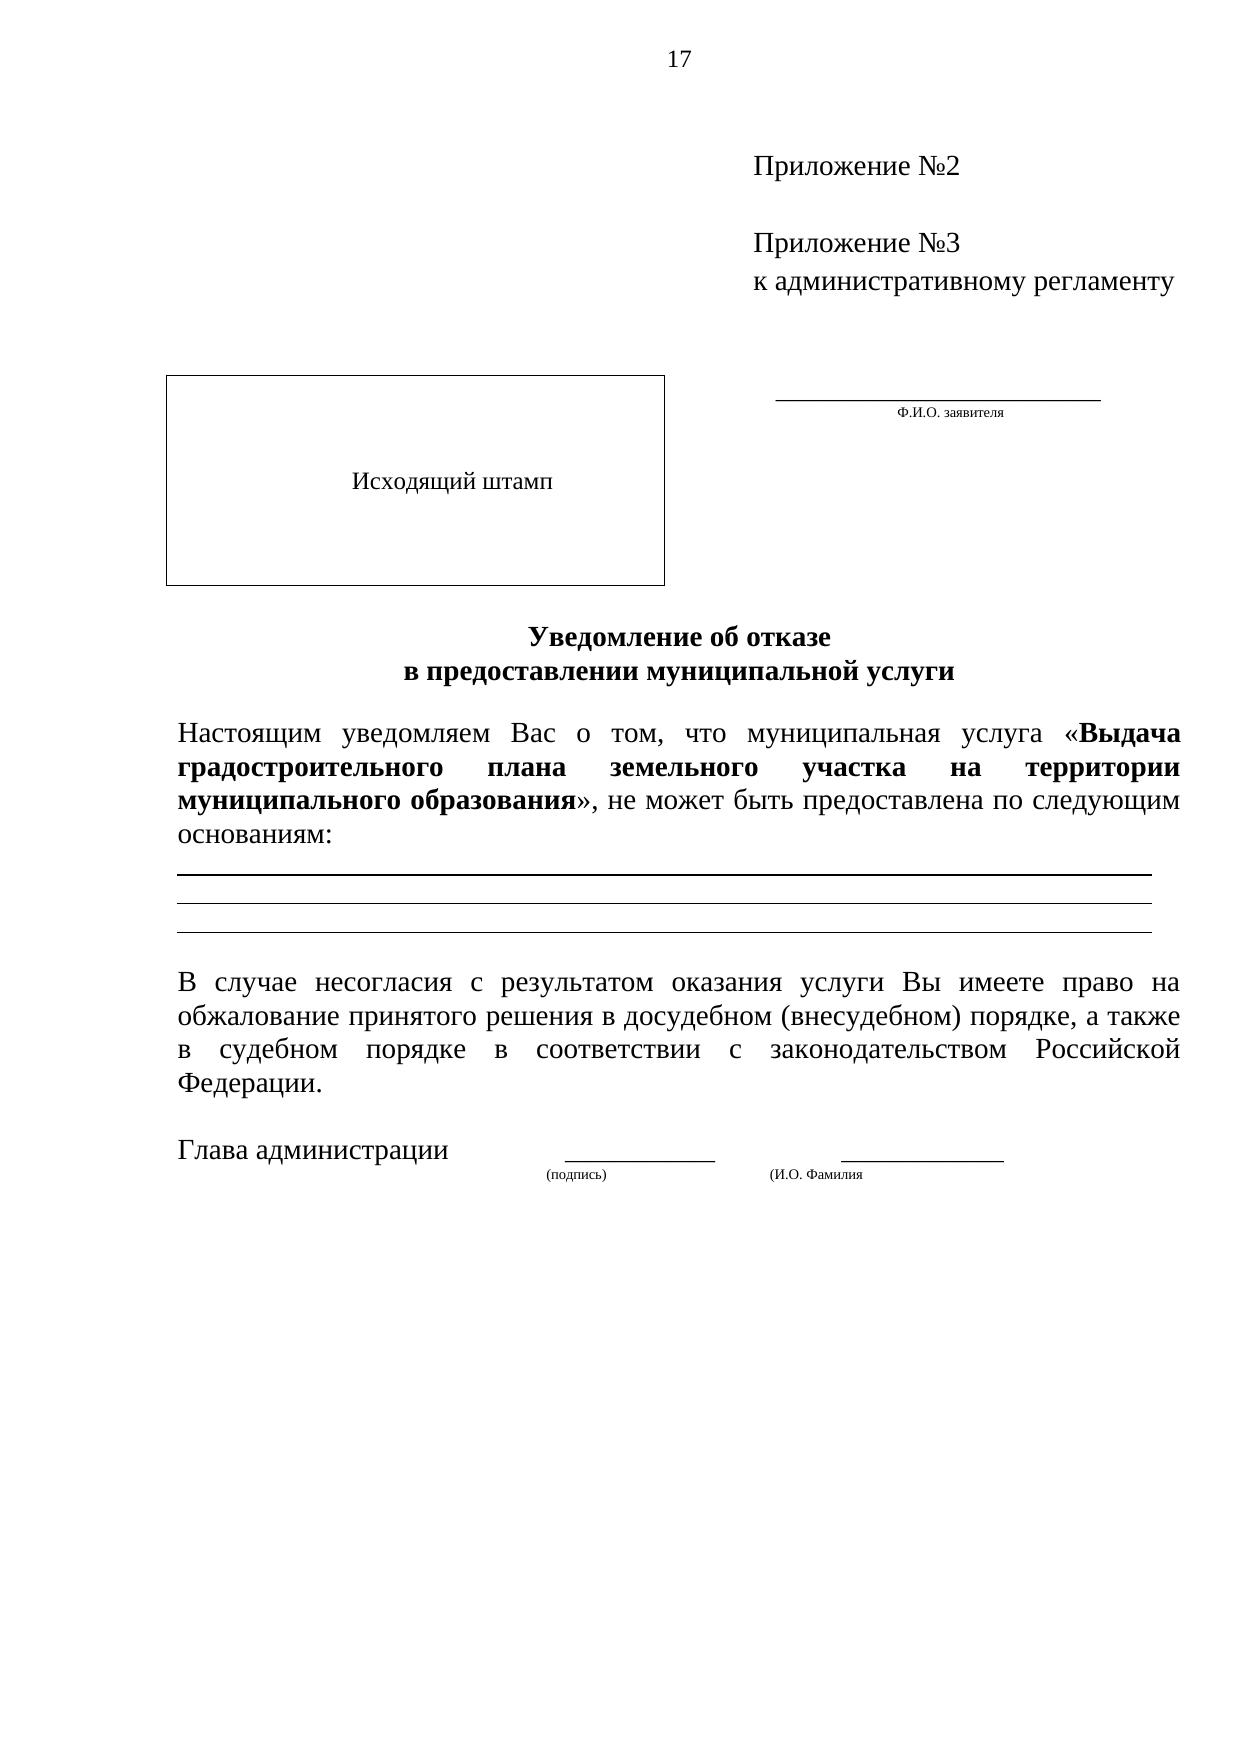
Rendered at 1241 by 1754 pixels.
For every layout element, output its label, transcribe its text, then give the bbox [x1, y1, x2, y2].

text В случае несогласия с результатом оказания услуги Вы имеете право на обжалование принятого решения в досудебном (внесудебном) порядке, а также в судебном порядке в соответствии с законодательством Российской Федерации. [177, 964, 1181, 1098]
text Приложение №2 [753, 148, 1181, 181]
text (подпись) (И.О. Фамилия [177, 1166, 1181, 1194]
text Уведомление об отказе [177, 619, 1181, 653]
text Приложение №3 [753, 225, 1181, 258]
table_header __________________________ Ф.И.О. заявителя [665, 375, 1163, 585]
text в предоставлении муниципальной услуги [177, 653, 1181, 686]
text к административному регламенту [753, 263, 1181, 297]
text Настоящим уведомляем Вас о том, что муниципальная услуга «Выдача градостроительного плана земельного участка на территории муниципального образования», не может быть предоставлена по следующим основаниям: [177, 715, 1181, 849]
table_header Исходящий штамп [167, 376, 664, 585]
text Глава администрации ____________ _____________ [177, 1132, 1181, 1166]
